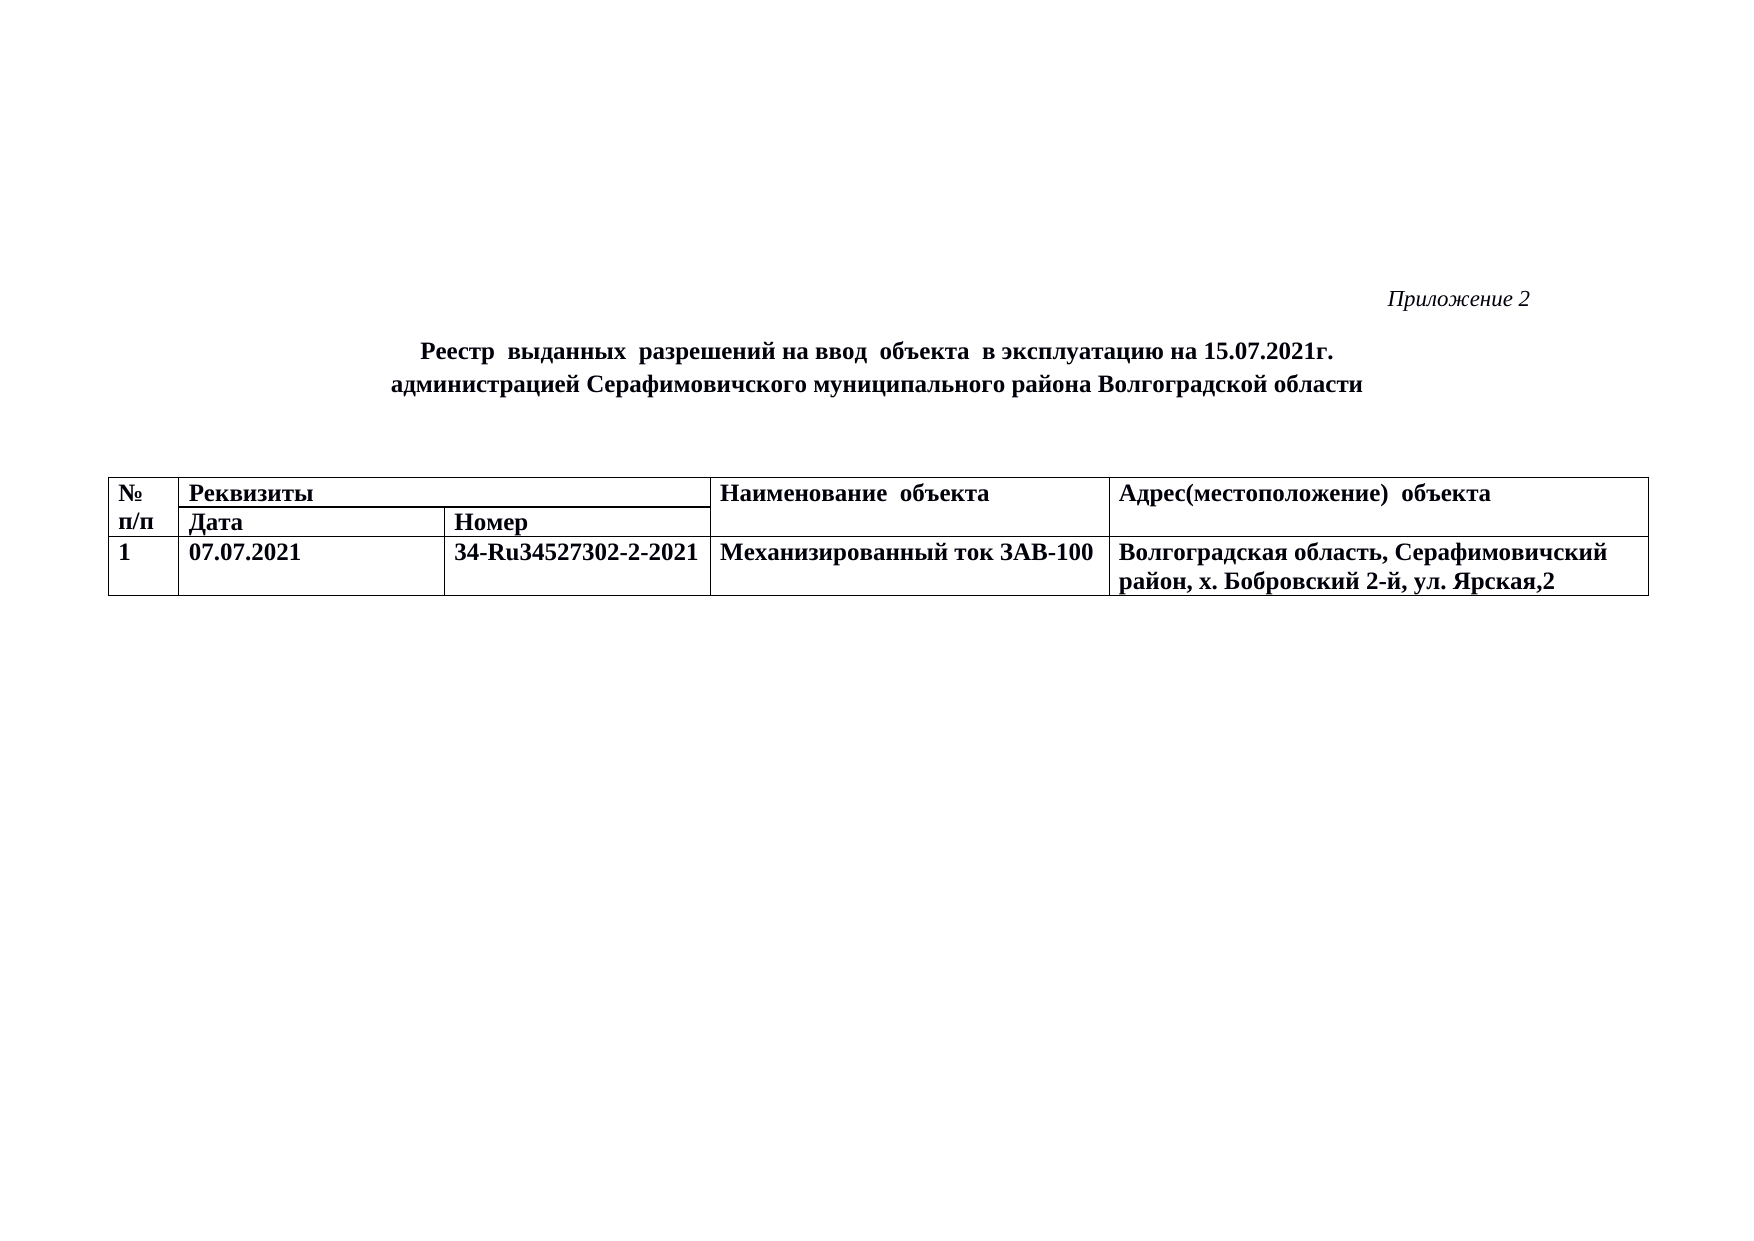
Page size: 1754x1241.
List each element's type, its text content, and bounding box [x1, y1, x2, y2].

table_cell 34-Ru34527302-2-2021 [445, 537, 710, 595]
text Реестр выданных разрешений на ввод объекта в эксплуатацию на 15.07.2021г. [118, 336, 1636, 365]
table_cell Механизированный ток ЗАВ-100 [711, 537, 1109, 595]
table_cell Дата [179, 508, 444, 536]
table_header Адрес(местоположение) объекта [1110, 478, 1648, 536]
text Приложение 2 [118, 285, 1636, 311]
table_cell Номер [445, 508, 710, 536]
table_header Наименование объекта [711, 478, 1109, 536]
table_cell 07.07.2021 [179, 537, 444, 595]
table_header № п/п [109, 478, 178, 536]
table_cell Волгоградская область, Серафимовичский район, х. Бобровский 2-й, ул. Ярская,2 [1110, 537, 1648, 595]
table_cell 1 [109, 537, 178, 595]
text администрацией Серафимовичского муниципального района Волгоградской области [118, 369, 1636, 398]
table_header Реквизиты [179, 478, 710, 506]
